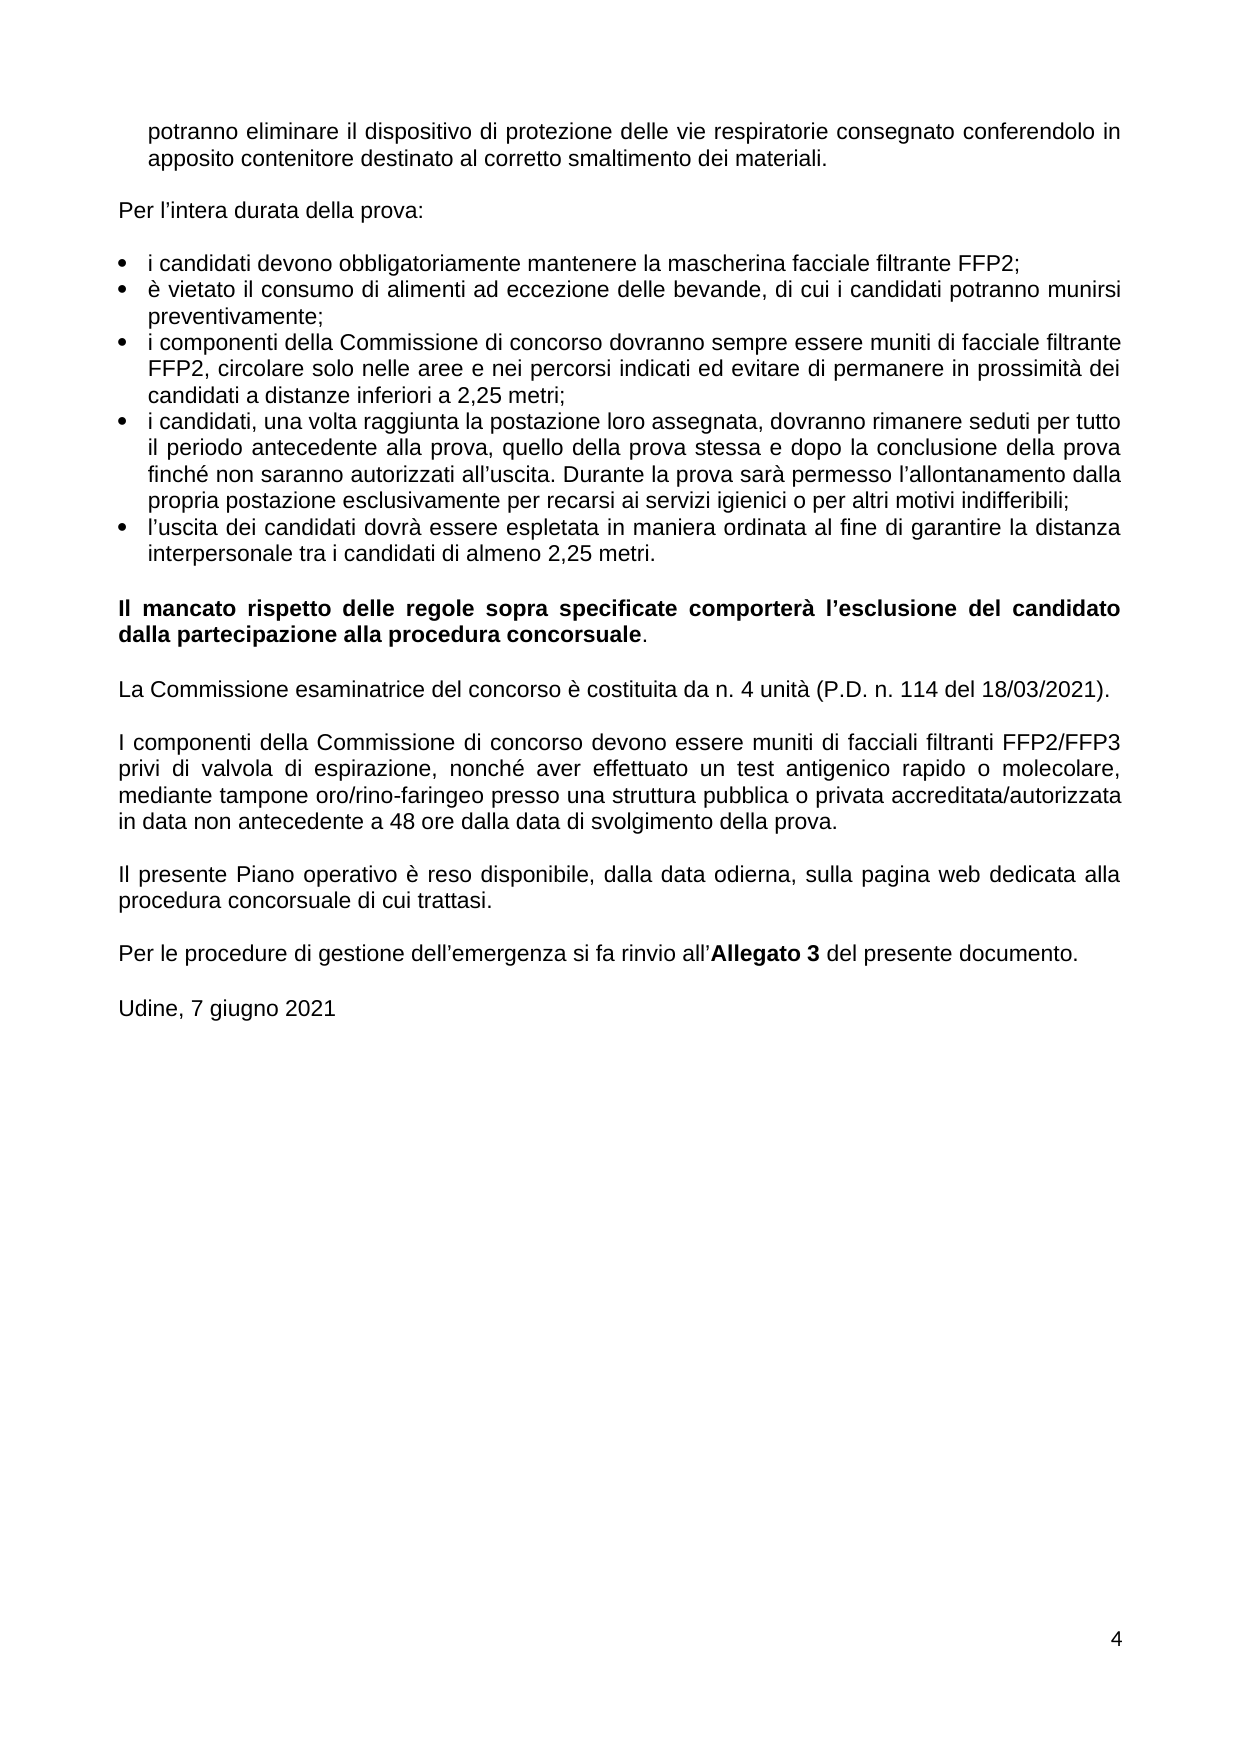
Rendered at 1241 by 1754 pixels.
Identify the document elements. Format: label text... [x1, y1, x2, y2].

text La Commissione esaminatrice del concorso è costituita da n. 4 unità (P.D. n. 114 del 18/03/2021). [118, 676, 1122, 703]
text I componenti della Commissione di concorso devono essere muniti di facciali filtranti FFP2/FFP3 privi di valvola di espirazione, nonché aver effettuato un test antigenico rapido o molecolare, mediante tampone oro/rino-faringeo presso una struttura pubblica o privata accreditata/autorizzata in data non antecedente a 48 ore dalla data di svolgimento della prova. [118, 729, 1122, 834]
text Il mancato rispetto delle regole sopra specificate comporterà l’esclusione del candidato dalla partecipazione alla procedura concorsuale. [118, 595, 1122, 648]
list è vietato il consumo di alimenti ad eccezione delle bevande, di cui i candidati potranno munirsi preventivamente; [118, 276, 1122, 329]
text Per le procedure di gestione dell’emergenza si fa rinvio all’Allegato 3 del presente documento. [118, 940, 1122, 966]
list l’uscita dei candidati dovrà essere espletata in maniera ordinata al fine di garantire la distanza interpersonale tra i candidati di almeno 2,25 metri. [118, 513, 1122, 566]
list i candidati devono obbligatoriamente mantenere la mascherina facciale filtrante FFP2; [118, 250, 1122, 276]
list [118, 118, 1122, 171]
text Per l’intera durata della prova: [118, 197, 1122, 223]
text Il presente Piano operativo è reso disponibile, dalla data odierna, sulla pagina web dedicata alla procedura concorsuale di cui trattasi. [118, 861, 1122, 913]
list i candidati, una volta raggiunta la postazione loro assegnata, dovranno rimanere seduti per tutto il periodo antecedente alla prova, quello della prova stessa e dopo la conclusione della prova finché non saranno autorizzati all’uscita. Durante la prova sarà permesso l’allontanamento dalla propria postazione esclusivamente per recarsi ai servizi igienici o per altri motivi indifferibili; [118, 408, 1122, 513]
list i componenti della Commissione di concorso dovranno sempre essere muniti di facciale filtrante FFP2, circolare solo nelle aree e nei percorsi indicati ed evitare di permanere in prossimità dei candidati a distanze inferiori a 2,25 metri; [118, 329, 1122, 408]
text Udine, 7 giugno 2021 [118, 995, 1122, 1021]
